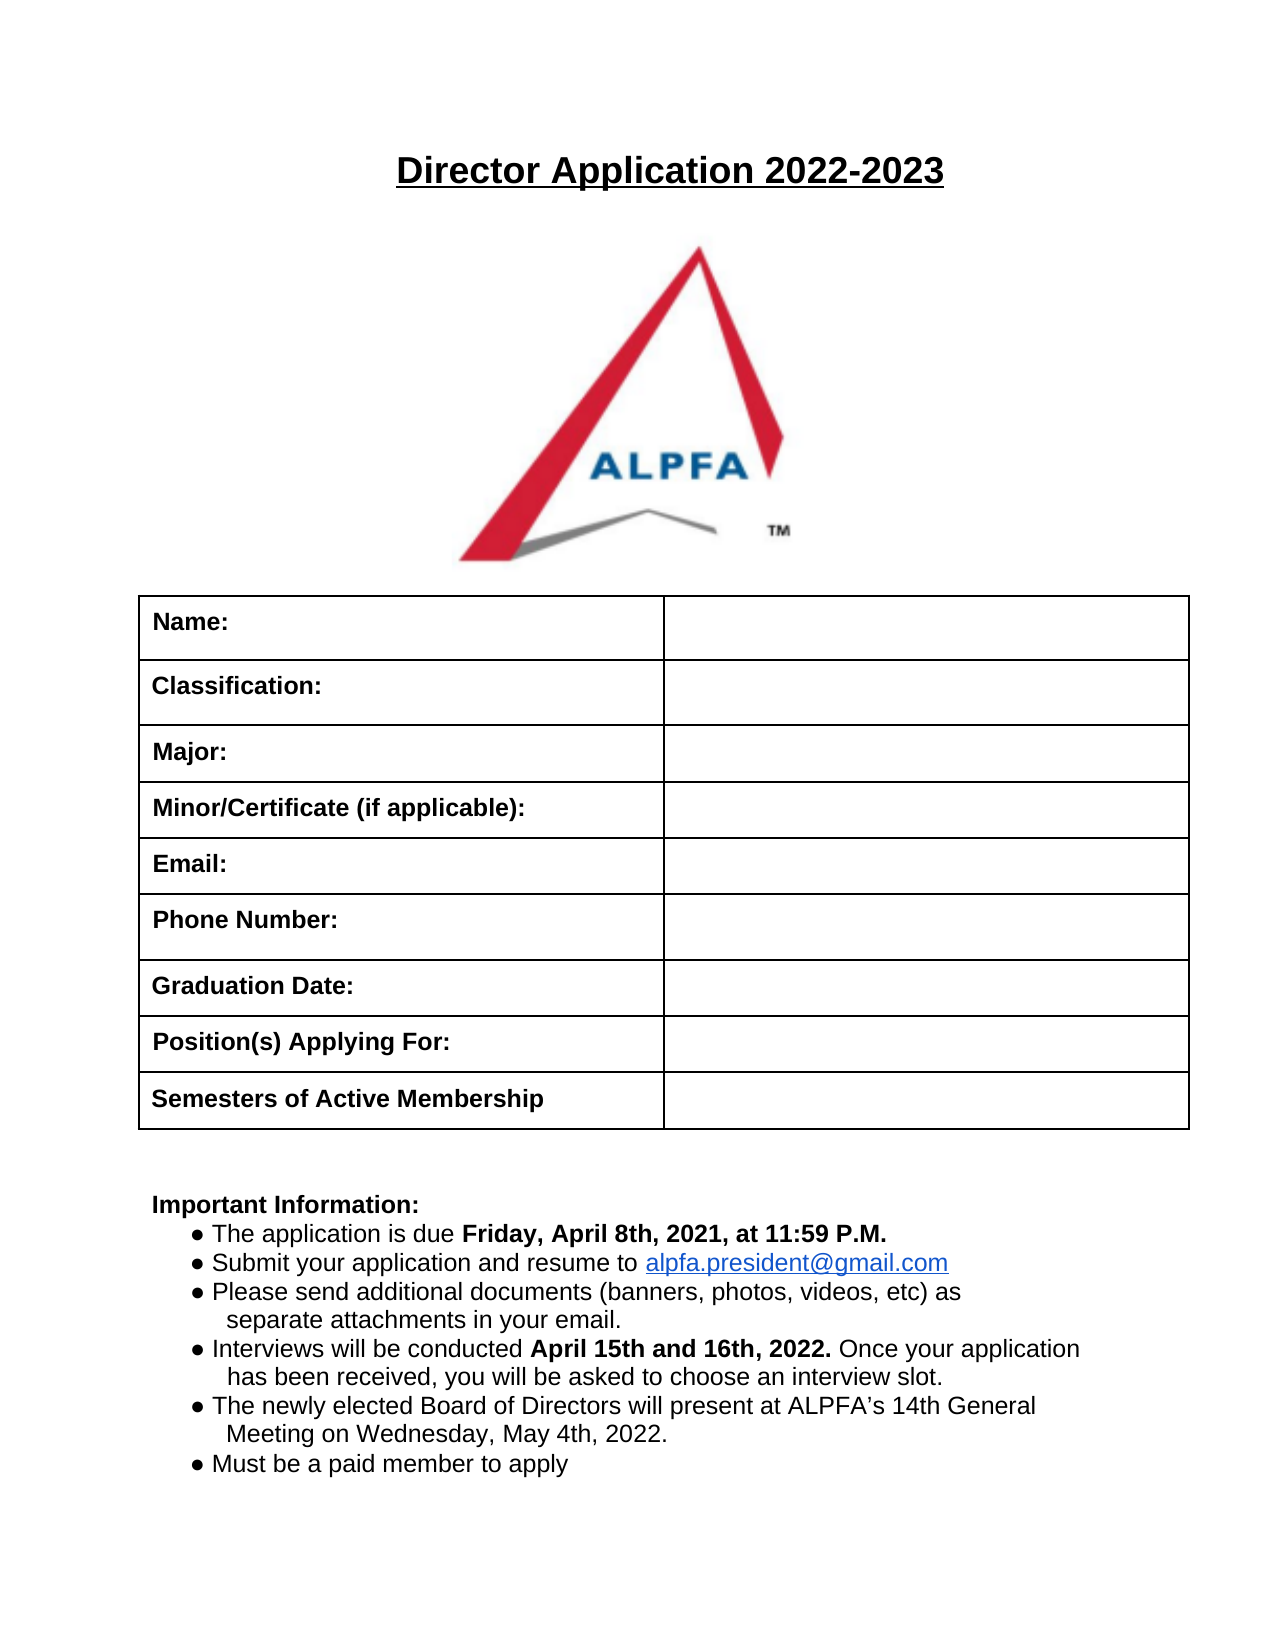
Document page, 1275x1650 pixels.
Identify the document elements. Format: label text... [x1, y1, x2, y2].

table_cell Position(s) Applying For: [140, 1017, 663, 1071]
table_cell [665, 839, 1188, 893]
table_cell [665, 1017, 1188, 1071]
table_cell [665, 895, 1188, 959]
picture [451, 222, 824, 595]
text Director Application 2022-2023 [396, 148, 1187, 192]
table_cell Classification: [140, 661, 663, 724]
table_header [665, 597, 1188, 659]
table_cell [665, 1073, 1188, 1127]
text ● The application is due Friday, April 8th, 2021, at 11:59 P.M. [189, 1219, 1187, 1248]
table_cell Phone Number: [140, 895, 663, 959]
table_cell Semesters of Active Membership [140, 1073, 663, 1127]
table_cell [665, 783, 1188, 837]
table_cell Minor/Certificate (if applicable): [140, 783, 663, 837]
text Important Information: [152, 1190, 1187, 1219]
table_cell [665, 961, 1188, 1015]
text ● Must be a paid member to apply [189, 1449, 1187, 1477]
text ● The newly elected Board of Directors will present at ALPFA’s 14th General Meeting on Wednesday, May 4th, 2022. [190, 1392, 1102, 1448]
table_cell [665, 726, 1188, 781]
table_cell Graduation Date: [140, 961, 663, 1015]
table_cell Major: [140, 726, 663, 781]
text ● Please send additional documents (banners, photos, videos, etc) as separate attachments in your email. [190, 1277, 1003, 1334]
text ● Interviews will be conducted April 15th and 16th, 2022. Once your application has been received, you will be asked to choose an interview slot. [190, 1334, 1113, 1391]
table_cell Email: [140, 839, 663, 893]
table_cell [665, 661, 1188, 724]
table_header Name: [140, 597, 663, 659]
text ● Submit your application and resume to alpfa.president@gmail.com [189, 1248, 1187, 1277]
